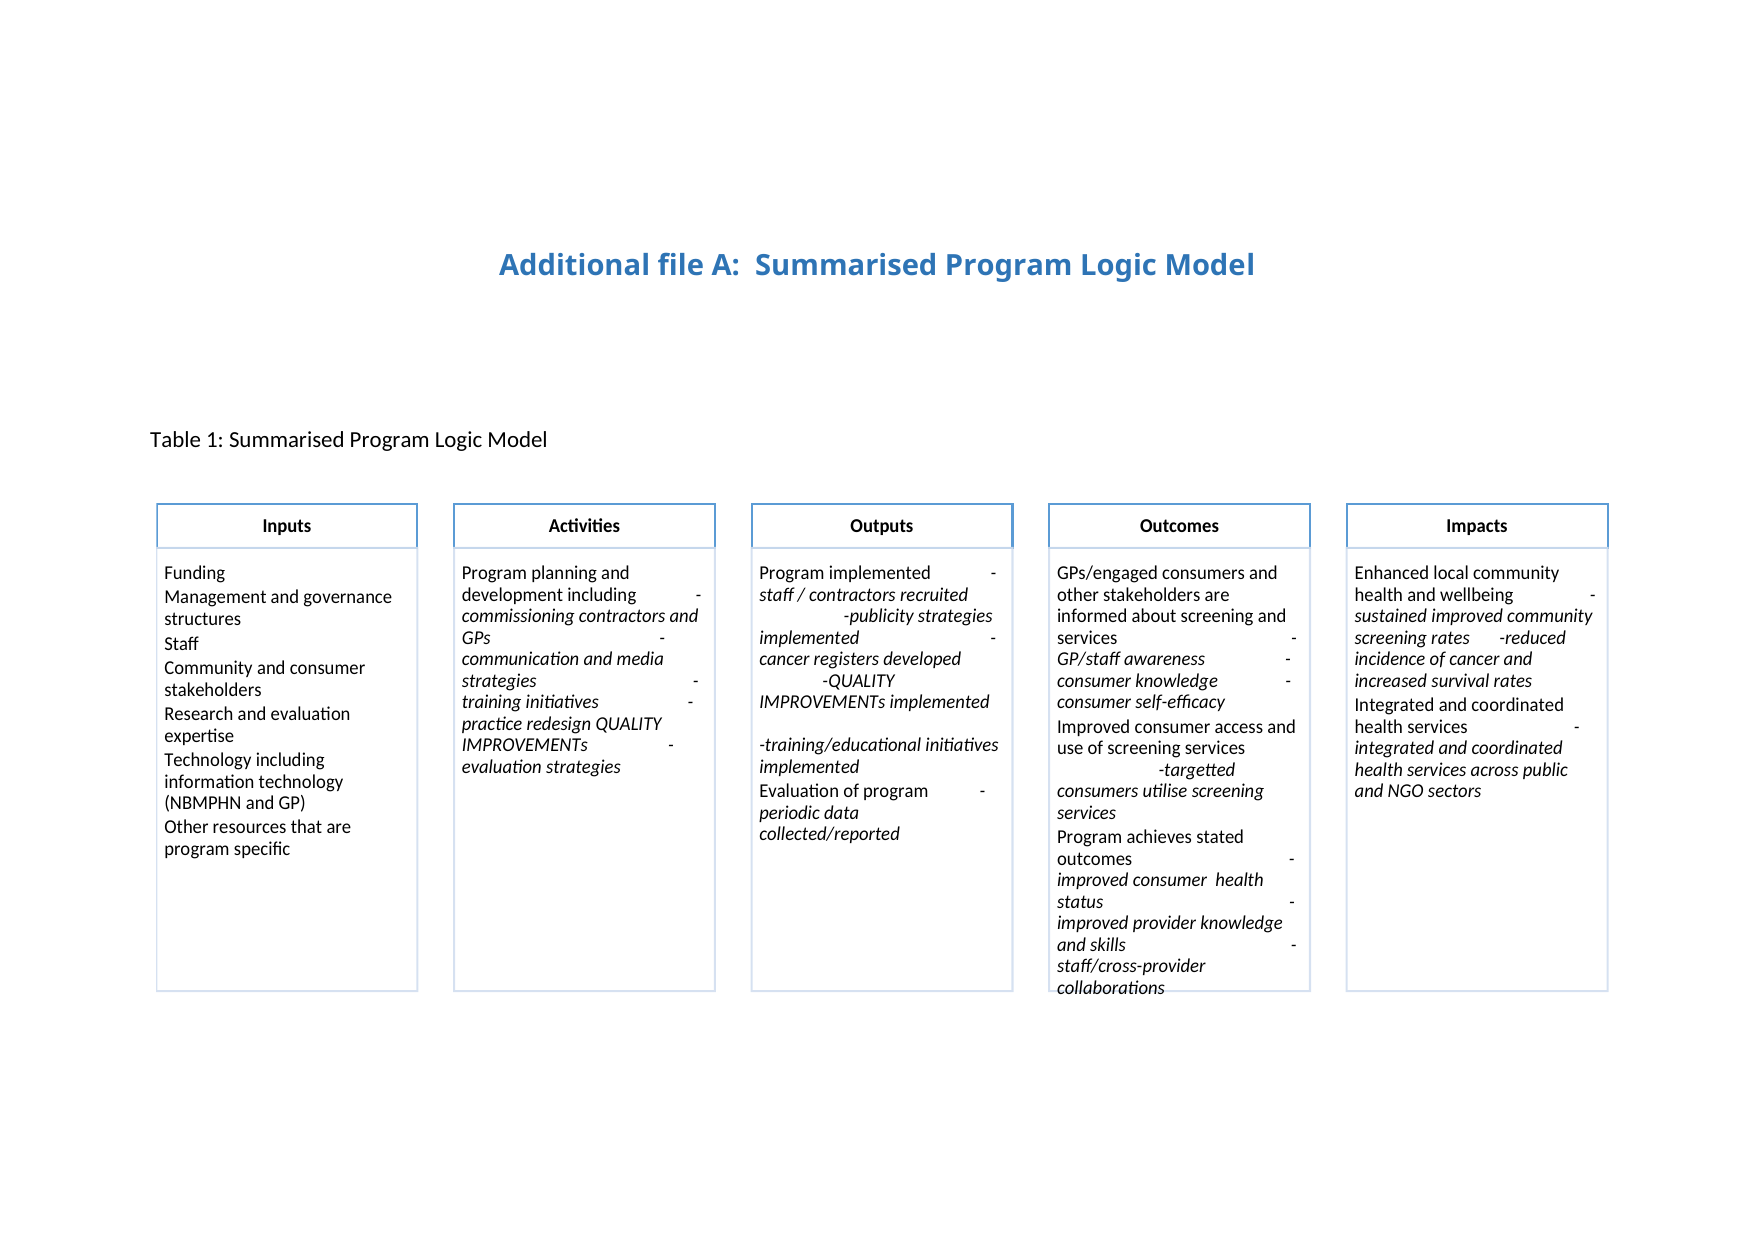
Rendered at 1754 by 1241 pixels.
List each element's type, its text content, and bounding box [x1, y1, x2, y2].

text Additional file A: Summarised Program Logic Model [150, 244, 1604, 283]
text Table 1: Summarised Program Logic Model [150, 425, 1604, 453]
